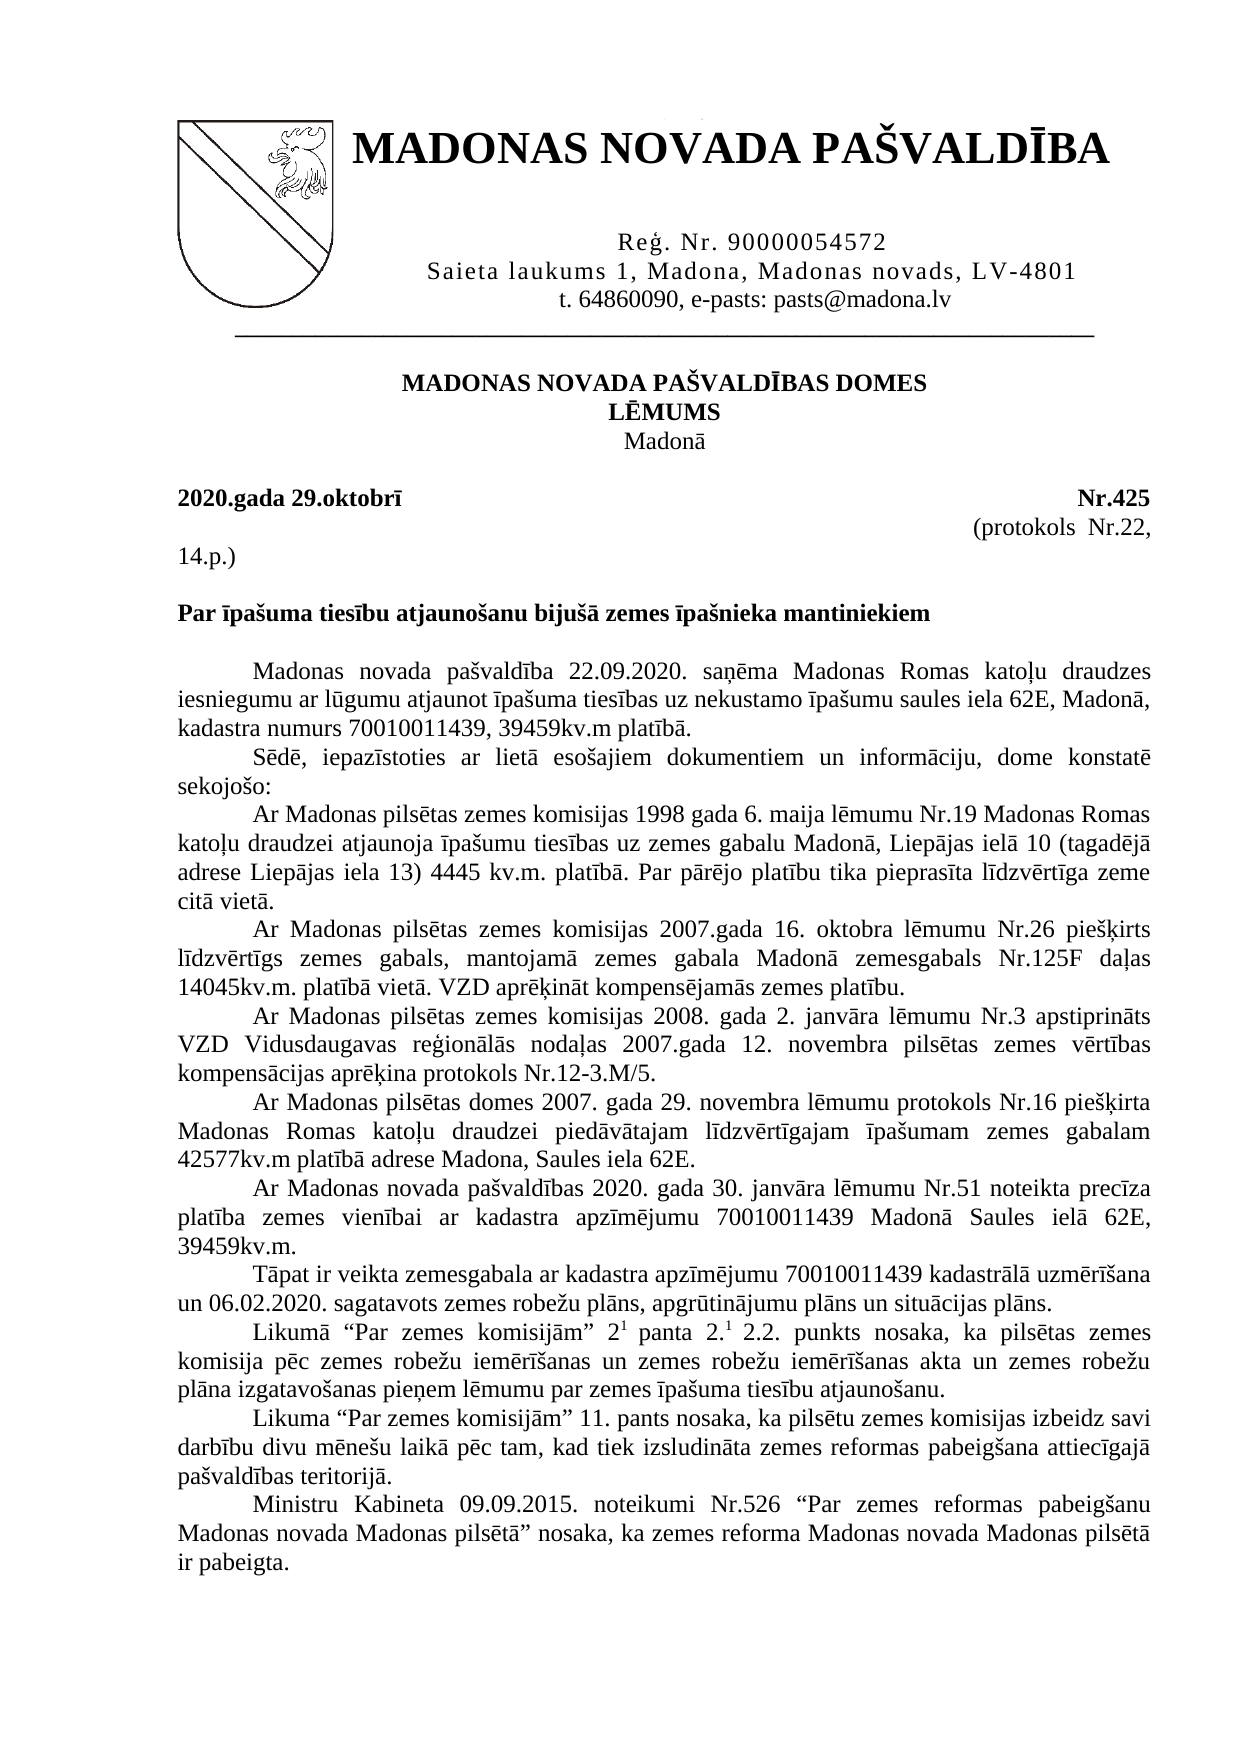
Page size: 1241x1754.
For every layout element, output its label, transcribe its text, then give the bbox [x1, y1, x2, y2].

text Saieta laukums 1, Madona, Madonas novads, LV-4801 [334, 256, 1152, 284]
text LĒMUMS [177, 397, 1152, 426]
text Ministru Kabineta 09.09.2015. noteikumi Nr.526 “Par zemes reformas pabeigšanu Madonas novada Madonas pilsētā” nosaka, ka zemes reforma Madonas novada Madonas pilsētā ir pabeigta. [177, 1489, 1152, 1576]
text MADONAS NOVADA PAŠVALDĪBA [334, 121, 1152, 173]
text 2020.gada 29.oktobrī Nr.425 [177, 483, 1152, 512]
text Tāpat ir veikta zemesgabala ar kadastra apzīmējumu 70010011439 kadastrālā uzmērīšana un 06.02.2020. sagatavots zemes robežu plāns, apgrūtinājumu plāns un situācijas plāns. [177, 1259, 1152, 1317]
text Par īpašuma tiesību atjaunošanu bijušā zemes īpašnieka mantiniekiem [177, 598, 1152, 627]
picture [177, 120, 334, 308]
text Ar Madonas pilsētas zemes komisijas 1998 gada 6. maija lēmumu Nr.19 Madonas Romas katoļu draudzei atjaunoja īpašumu tiesības uz zemes gabalu Madonā, Liepājas ielā 10 (tagadējā adrese Liepājas iela 13) 4445 kv.m. platībā. Par pārējo platību tika pieprasīta līdzvērtīga zeme citā vietā. [177, 799, 1152, 914]
text Madonā [177, 426, 1152, 454]
text Ar Madonas pilsētas domes 2007. gada 29. novembra lēmumu protokols Nr.16 piešķirta Madonas Romas katoļu draudzei piedāvātajam līdzvērtīgajam īpašumam zemes gabalam 42577kv.m platībā adrese Madona, Saules iela 62E. [177, 1087, 1152, 1173]
text ___________________________________________________________________________ [177, 313, 1152, 339]
text (protokols Nr.22, 14.p.) [177, 512, 1152, 569]
text t. 64860090, e-pasts: pasts@madona.lv [177, 284, 1152, 313]
text MADONAS NOVADA PAŠVALDĪBAS DOMES [177, 368, 1152, 397]
text Likuma “Par zemes komisijām” 11. pants nosaka, ka pilsētu zemes komisijas izbeidz savi darbību divu mēnešu laikā pēc tam, kad tiek izsludināta zemes reformas pabeigšana attiecīgajā pašvaldības teritorijā. [177, 1403, 1152, 1489]
text Ar Madonas pilsētas zemes komisijas 2007.gada 16. oktobra lēmumu Nr.26 piešķirts līdzvērtīgs zemes gabals, mantojamā zemes gabala Madonā zemesgabals Nr.125F daļas 14045kv.m. platībā vietā. VZD aprēķināt kompensējamās zemes platību. [177, 914, 1152, 1001]
text Madonas novada pašvaldība 22.09.2020. saņēma Madonas Romas katoļu draudzes iesniegumu ar lūgumu atjaunot īpašuma tiesības uz nekustamo īpašumu saules iela 62E, Madonā, kadastra numurs 70010011439, 39459kv.m platībā. [177, 656, 1152, 742]
text Reģ. Nr. 90000054572 [334, 227, 1152, 256]
text Sēdē, iepazīstoties ar lietā esošajiem dokumentiem un informāciju, dome konstatē sekojošo: [177, 742, 1152, 799]
text Ar Madonas novada pašvaldības 2020. gada 30. janvāra lēmumu Nr.51 noteikta precīza platība zemes vienībai ar kadastra apzīmējumu 70010011439 Madonā Saules ielā 62E, 39459kv.m. [177, 1173, 1152, 1259]
text Ar Madonas pilsētas zemes komisijas 2008. gada 2. janvāra lēmumu Nr.3 apstiprināts VZD Vidusdaugavas reģionālās nodaļas 2007.gada 12. novembra pilsētas zemes vērtības kompensācijas aprēķina protokols Nr.12-3.M/5. [177, 1001, 1152, 1087]
text Likumā “Par zemes komisijām” 21 panta 2.1 2.2. punkts nosaka, ka pilsētas zemes komisija pēc zemes robežu iemērīšanas un zemes robežu iemērīšanas akta un zemes robežu plāna izgatavošanas pieņem lēmumu par zemes īpašuma tiesību atjaunošanu. [177, 1317, 1152, 1403]
